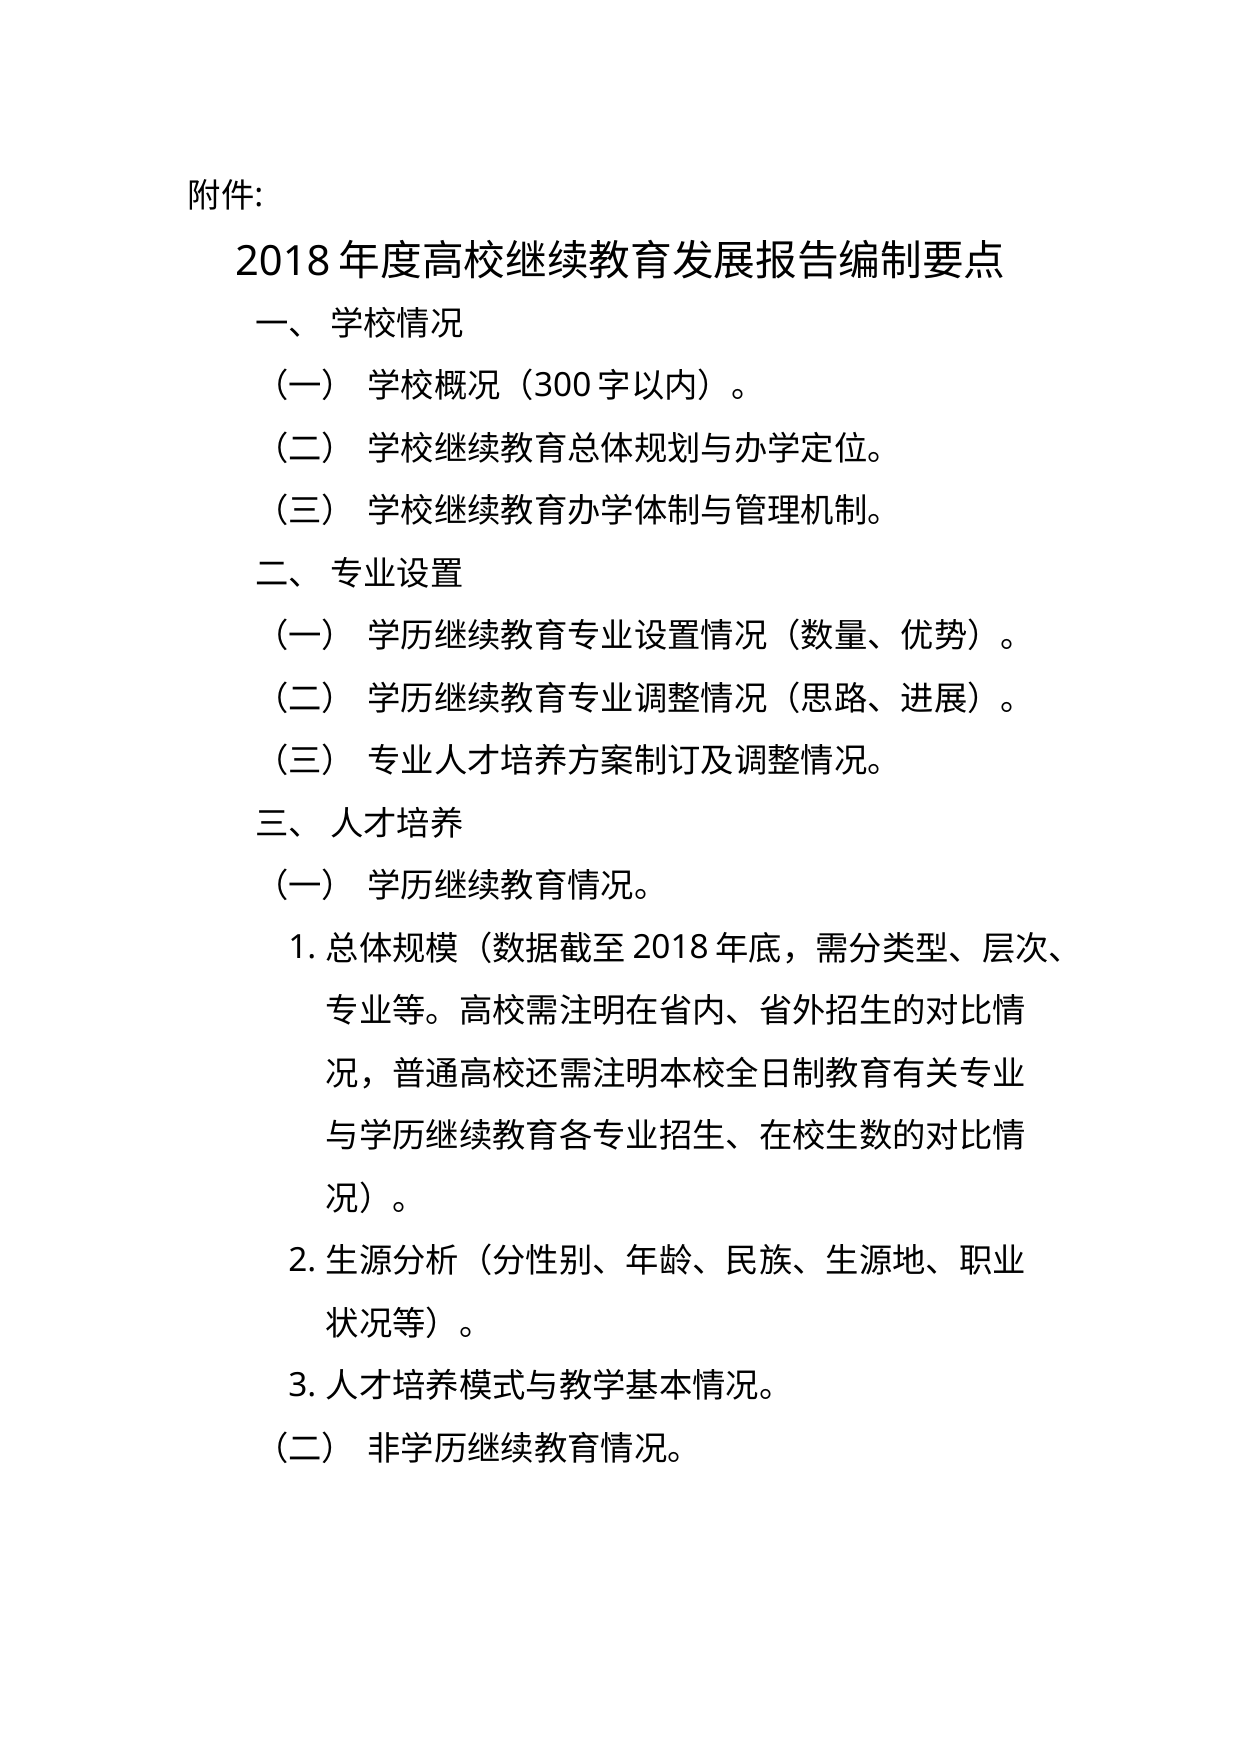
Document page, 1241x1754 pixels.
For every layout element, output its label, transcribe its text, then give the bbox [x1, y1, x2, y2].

list 专业人才培养方案制订及调整情况。 [255, 727, 1053, 789]
list 学历继续教育专业调整情况（思路、进展）。 [255, 664, 1053, 727]
list 学历继续教育专业设置情况（数量、优势）。 [255, 602, 1053, 664]
list 专业设置 [255, 539, 1053, 602]
subtitle 2018年度高校继续教育发展报告编制要点 [187, 224, 1053, 289]
list 学校继续教育办学体制与管理机制。 [255, 477, 1053, 539]
list 学校概况（300字以内）。 [255, 352, 1053, 414]
text 附件: [187, 162, 1053, 224]
list 学校继续教育总体规划与办学定位。 [255, 414, 1053, 477]
list 总体规模（数据截至2018年底，需分类型、层次、专业等。高校需注明在省内、省外招生的对比情况，普通高校还需注明本校全日制教育有关专业与学历继续教育各专业招生、在校生数的对比情况）。 [288, 914, 1053, 1227]
list 学校情况 [255, 289, 1053, 352]
list 人才培养 [255, 789, 1053, 852]
list 非学历继续教育情况。 [255, 1414, 1053, 1477]
list 学历继续教育情况。 [255, 852, 1053, 914]
list 生源分析（分性别、年龄、民族、生源地、职业状况等）。 [288, 1227, 1053, 1352]
list 人才培养模式与教学基本情况。 [288, 1352, 1053, 1414]
